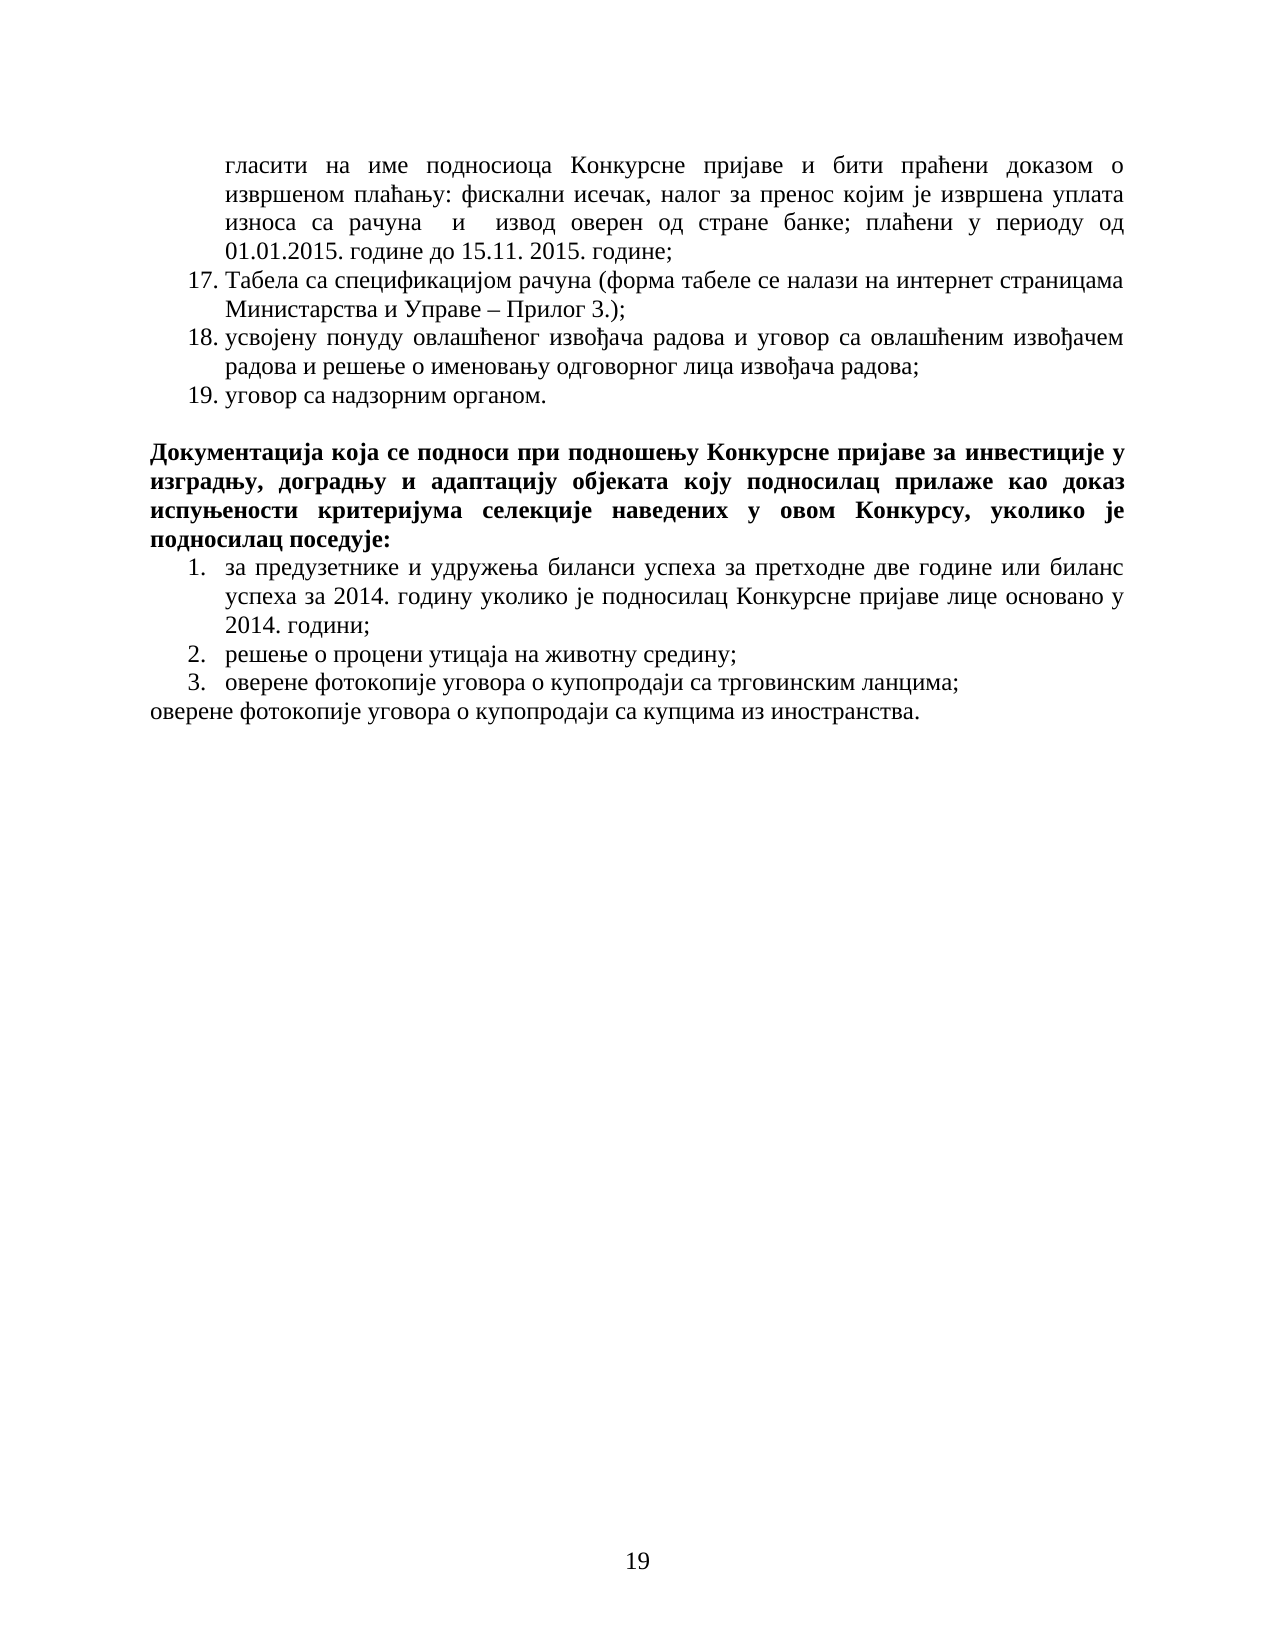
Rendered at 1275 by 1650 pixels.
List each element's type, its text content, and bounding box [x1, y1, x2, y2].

list Табела са спецификацијом рачуна (форма табеле се налази на интернет страницама Министарства и Управе – Прилог 3.); [187, 265, 1125, 322]
list уговор са надзорним органом. [187, 380, 1125, 409]
text оверене фотокопије уговора о купопродаји са купцима из иностранства. [150, 696, 1125, 725]
text Документација која се подноси при подношењу Конкурсне пријаве за инвестиције у изградњу, доградњу и адаптацију објеката коју подносилац прилаже као доказ испуњености критеријума селекције наведених у овом Конкурсу, уколико је подносилац поседује: [150, 437, 1125, 552]
list решење о процени утицаја на животну средину; [187, 639, 1125, 667]
list усвојену понуду овлашћеног извођача радова и уговор са овлашћеним извођачем радова и решење о именовању одговорног лица извођача радова; [187, 322, 1125, 380]
list оверене фотокопије уговора о купопродаји са трговинским ланцима; [187, 667, 1125, 696]
list за предузетнике и удружења биланси успеха за претходне две године или биланс успеха за 2014. годину уколико је подносилац Конкурсне пријаве лице основано у 2014. години; [187, 552, 1125, 639]
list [187, 150, 1125, 265]
